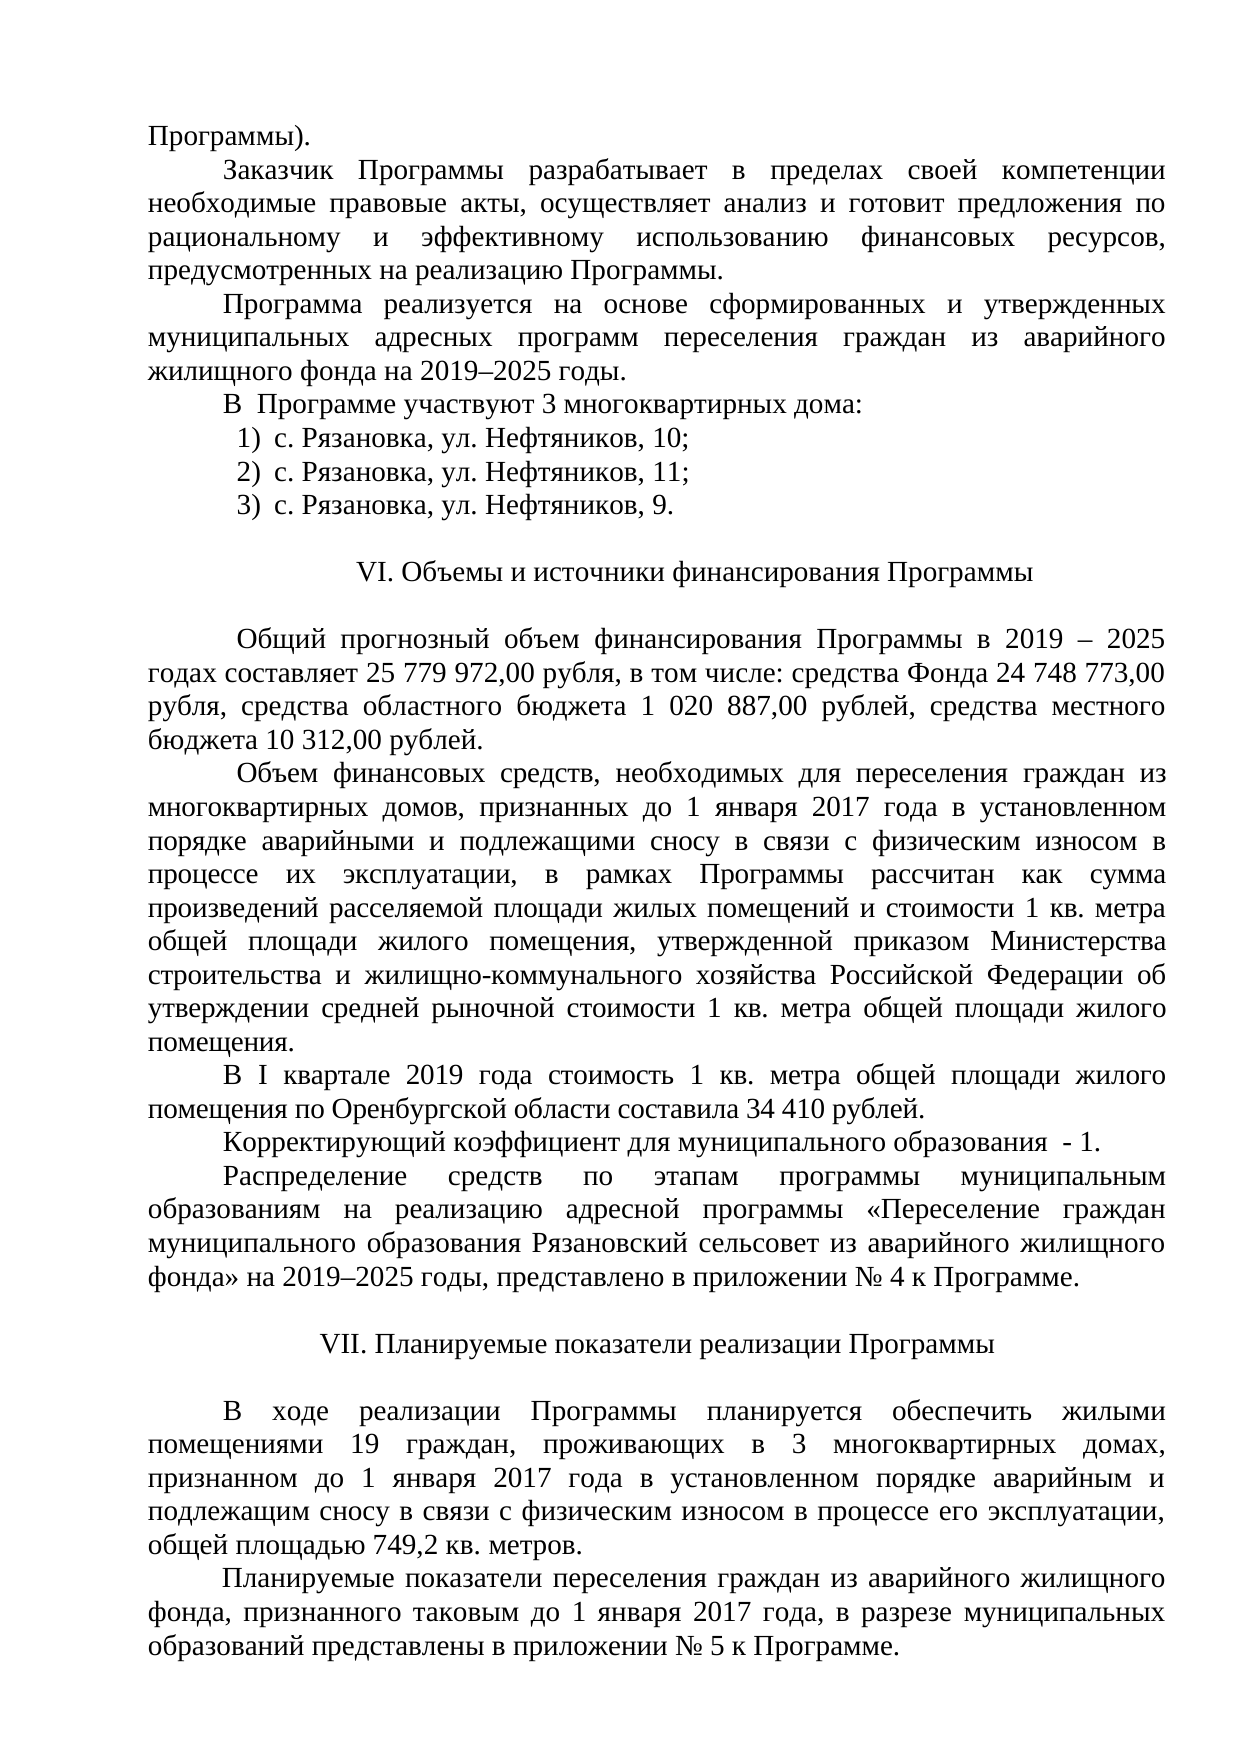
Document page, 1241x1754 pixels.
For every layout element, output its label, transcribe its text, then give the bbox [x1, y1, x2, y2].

text Планируемые показатели переселения граждан из аварийного жилищного фонда, признанного таковым до 1 января 2017 года, в разрезе муниципальных образований представлены в приложении № 5 к Программе. [148, 1561, 1167, 1661]
text Корректирующий коэффициент для муниципального образования - 1. [148, 1124, 1167, 1158]
text Программа реализуется на основе сформированных и утвержденных муниципальных адресных программ переселения граждан из аварийного жилищного фонда на 2019–2025 годы. [148, 286, 1167, 387]
list с. Рязановка, ул. Нефтяников, 9. [236, 487, 1167, 521]
text В I квартале 2019 года стоимость 1 кв. метра общей площади жилого помещения по Оренбургской области составила 34 410 рублей. [148, 1057, 1167, 1124]
text VI. Объемы и источники финансирования Программы [148, 554, 1167, 588]
text Заказчик Программы разрабатывает в пределах своей компетенции необходимые правовые акты, осуществляет анализ и готовит предложения по рациональному и эффективному использованию финансовых ресурсов, предусмотренных на реализацию Программы. [148, 152, 1167, 286]
text В Программе участвуют 3 многоквартирных дома: [148, 387, 1167, 420]
text VII. Планируемые показатели реализации Программы [148, 1326, 1167, 1359]
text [148, 118, 1167, 152]
text Объем финансовых средств, необходимых для переселения граждан из многоквартирных домов, признанных до 1 января 2017 года в установленном порядке аварийными и подлежащими сносу в связи с физическим износом в процессе их эксплуатации, в рамках Программы рассчитан как сумма произведений расселяемой площади жилых помещений и стоимости 1 кв. метра общей площади жилого помещения, утвержденной приказом Министерства строительства и жилищно-коммунального хозяйства Российской Федерации об утверждении средней рыночной стоимости 1 кв. метра общей площади жилого помещения. [148, 756, 1167, 1057]
text В ходе реализации Программы планируется обеспечить жилыми помещениями 19 граждан, проживающих в 3 многоквартирных домах, признанном до 1 января 2017 года в установленном порядке аварийным и подлежащим сносу в связи с физическим износом в процессе его эксплуатации, общей площадью 749,2 кв. метров. [148, 1393, 1167, 1561]
text Распределение средств по этапам программы муниципальным образованиям на реализацию адресной программы «Переселение граждан муниципального образования Рязановский сельсовет из аварийного жилищного фонда» на 2019–2025 годы, представлено в приложении № 4 к Программе. [148, 1158, 1167, 1292]
list с. Рязановка, ул. Нефтяников, 11; [236, 454, 1167, 487]
list с. Рязановка, ул. Нефтяников, 10; [236, 420, 1167, 454]
text Общий прогнозный объем финансирования Программы в 2019 – 2025 годах составляет 25 779 972,00 рубля, в том числе: средства Фонда 24 748 773,00 рубля, средства областного бюджета 1 020 887,00 рублей, средства местного бюджета 10 312,00 рублей. [148, 621, 1167, 756]
